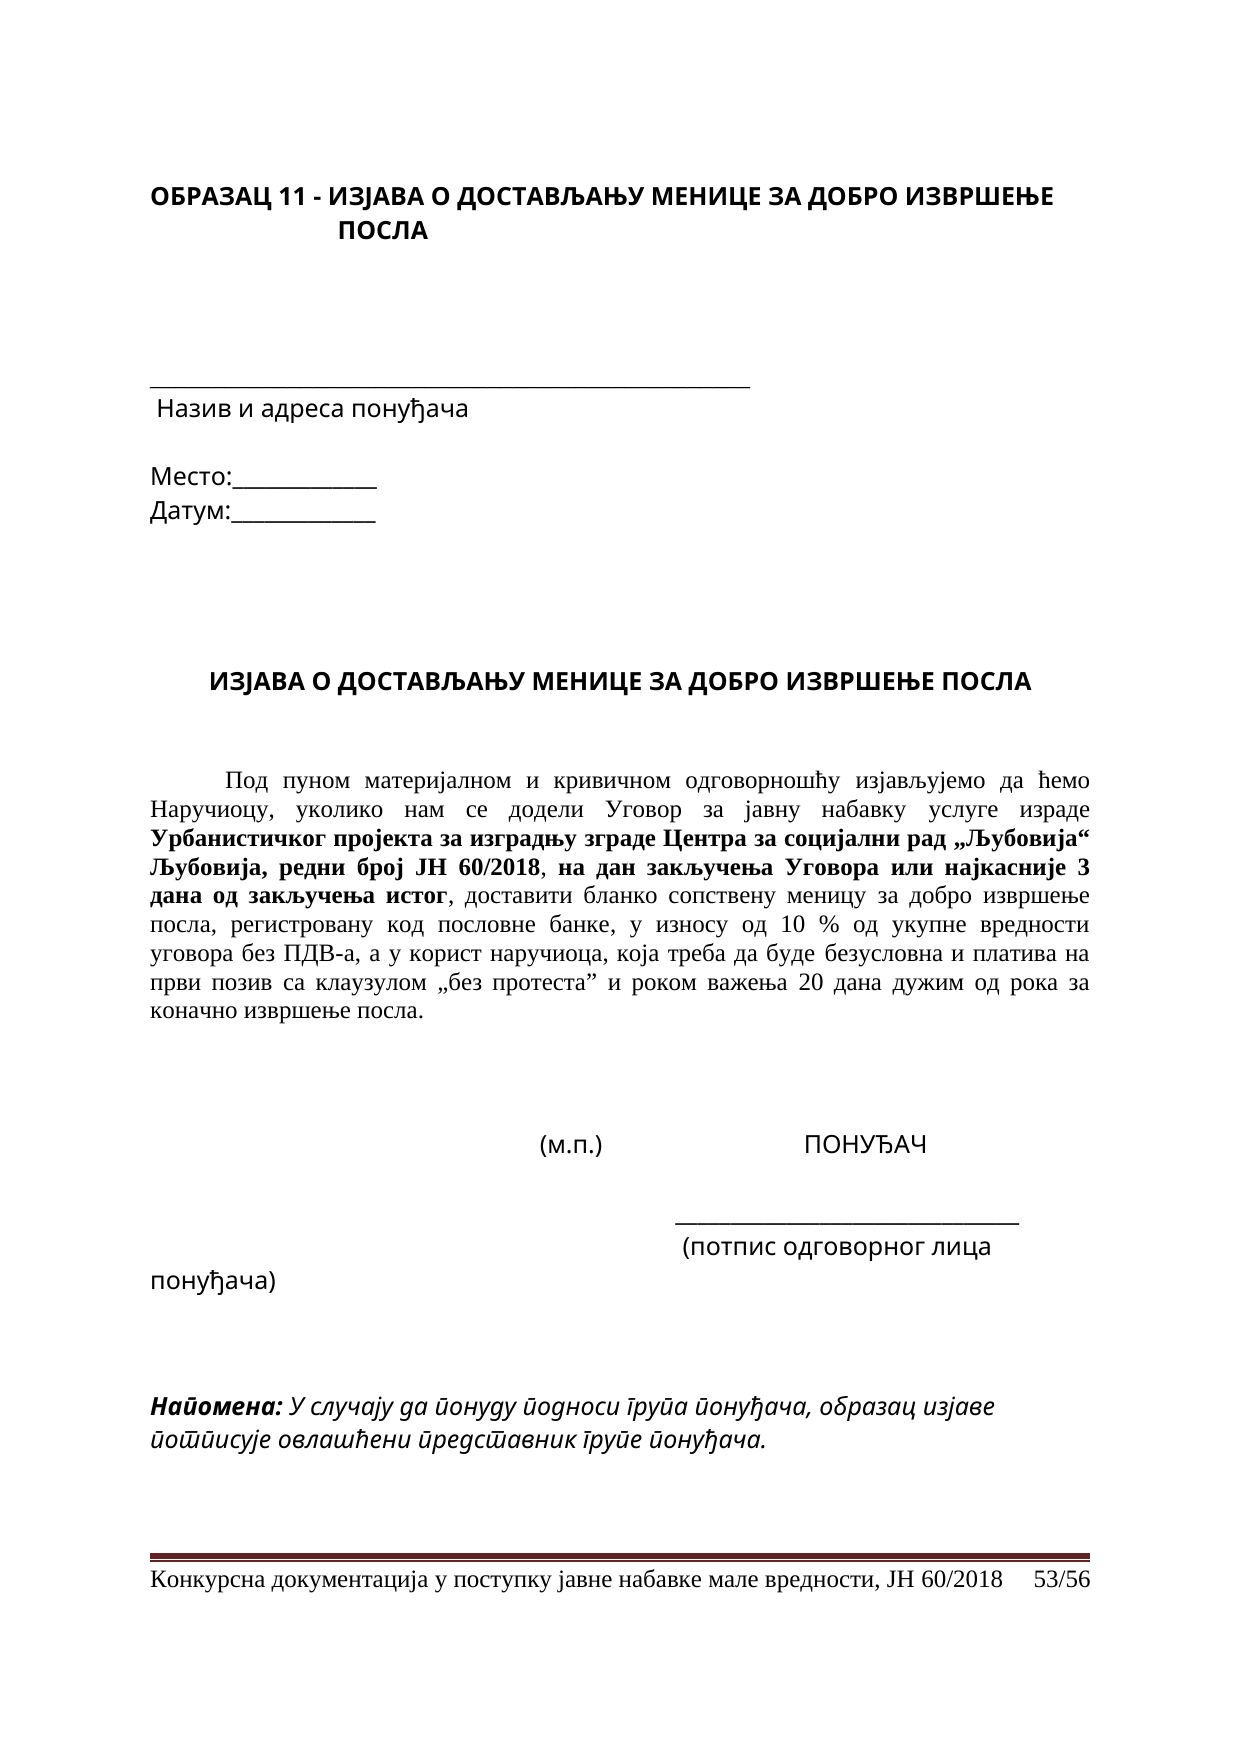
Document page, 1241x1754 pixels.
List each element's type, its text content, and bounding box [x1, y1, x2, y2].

text Под пуном материјалном и кривичном одговорношћу изјављујемо да ћемо Наручиоцу, уколико нам се додели Уговор за јавну набавку услуге израде Урбанистичког пројекта за изградњу зграде Центра за социјални рад „Љубовија“ Љубовија, редни број ЈН 60/2018, на дан закључења Уговора или најкасније 3 дана од закључења истог, доставити бланко сопствену меницу за добро извршење посла, регистровану код пословне банке, у износу од 10 % од укупне вредности уговора без ПДВ-а, а у корист наручиоца, која треба да буде безусловна и платива на први позив са клаузулом „без протеста” и роком важења 20 дана дужим од рока за коначно извршење посла. [150, 765, 1090, 1024]
text ОБРАЗАЦ 11 - ИЗЈАВА О ДОСТАВЉАЊУ МЕНИЦЕ ЗА ДОБРО ИЗВРШЕЊЕ ПОСЛА [150, 179, 1090, 247]
text ________________________________________________ [150, 362, 1090, 391]
text ИЗЈАВА О ДОСТАВЉАЊУ МЕНИЦЕ ЗА ДОБРО ИЗВРШЕЊЕ ПОСЛА [150, 663, 1090, 697]
text (потпис одговорног лица понуђача) [150, 1228, 1090, 1297]
text Назив и адреса понуђача [150, 391, 1090, 425]
text _______________________________ [150, 1194, 1090, 1228]
text (м.п.) ПОНУЂАЧ [150, 1126, 1090, 1160]
text Датум:_____________ [150, 493, 1090, 527]
text Напомена: У случају да понуду подноси група понуђача, образац изјаве потписује овлашћени представник групе понуђача. [150, 1388, 1090, 1456]
text Место:_____________ [150, 459, 1090, 493]
